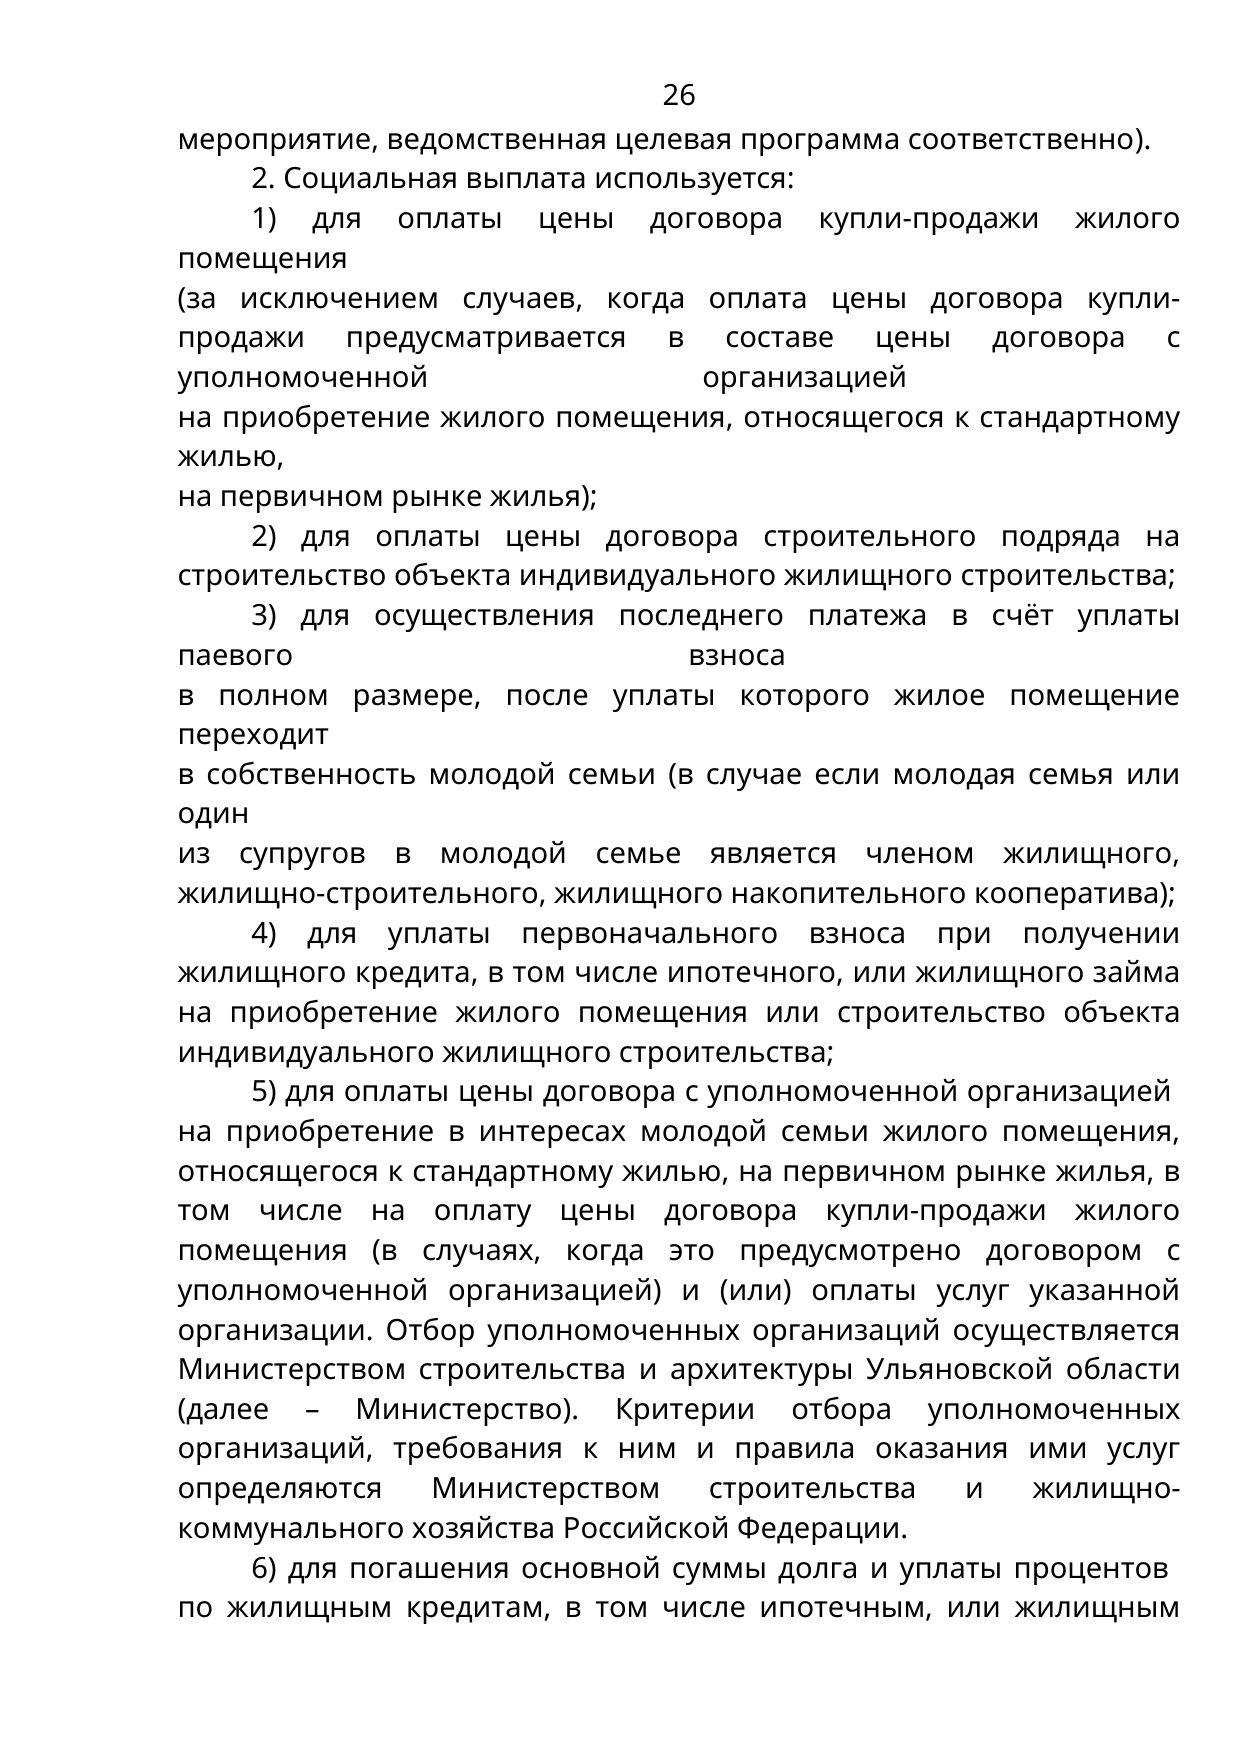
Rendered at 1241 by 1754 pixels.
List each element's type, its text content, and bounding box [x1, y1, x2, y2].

text 2. Социальная выплата используется: [177, 158, 1181, 197]
text 4) для уплаты первоначального взноса при получении жилищного кредита, в том числе ипотечного, или жилищного займа на приобретение жилого помещения или строительство объекта индивидуального жилищного строительства; [177, 912, 1181, 1071]
text 1) для оплаты цены договора купли-продажи жилого помещения (за исключением случаев, когда оплата цены договора купли-продажи предусматривается в составе цены договора с уполномоченной организацией на приобретение жилого помещения, относящегося к стандартному жилью, на первичном рынке жилья); [177, 197, 1181, 515]
text 5) для оплаты цены договора с уполномоченной организацией на приобретение в интересах молодой семьи жилого помещения, относящегося к стандартному жилью, на первичном рынке жилья, в том числе на оплату цены договора купли-продажи жилого помещения (в случаях, когда это предусмотрено договором с уполномоченной организацией) и (или) оплаты услуг указанной организации. Отбор уполномоченных организаций осуществляется Министерством строительства и архитектуры Ульяновской области (далее – Министерство). Критерии отбора уполномоченных организаций, требования к ним и правила оказания ими услуг определяются Министерством строительства и жилищно-коммунального хозяйства Российской Федерации. [177, 1071, 1181, 1547]
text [177, 1547, 1181, 1626]
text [177, 118, 1181, 158]
text 3) для осуществления последнего платежа в счёт уплаты паевого взноса в полном размере, после уплаты которого жилое помещение переходит в собственность молодой семьи (в случае если молодая семья или один из супругов в молодой семье является членом жилищного, жилищно-строительного, жилищного накопительного кооператива); [177, 594, 1181, 912]
text 2) для оплаты цены договора строительного подряда на строительство объекта индивидуального жилищного строительства; [177, 515, 1181, 594]
